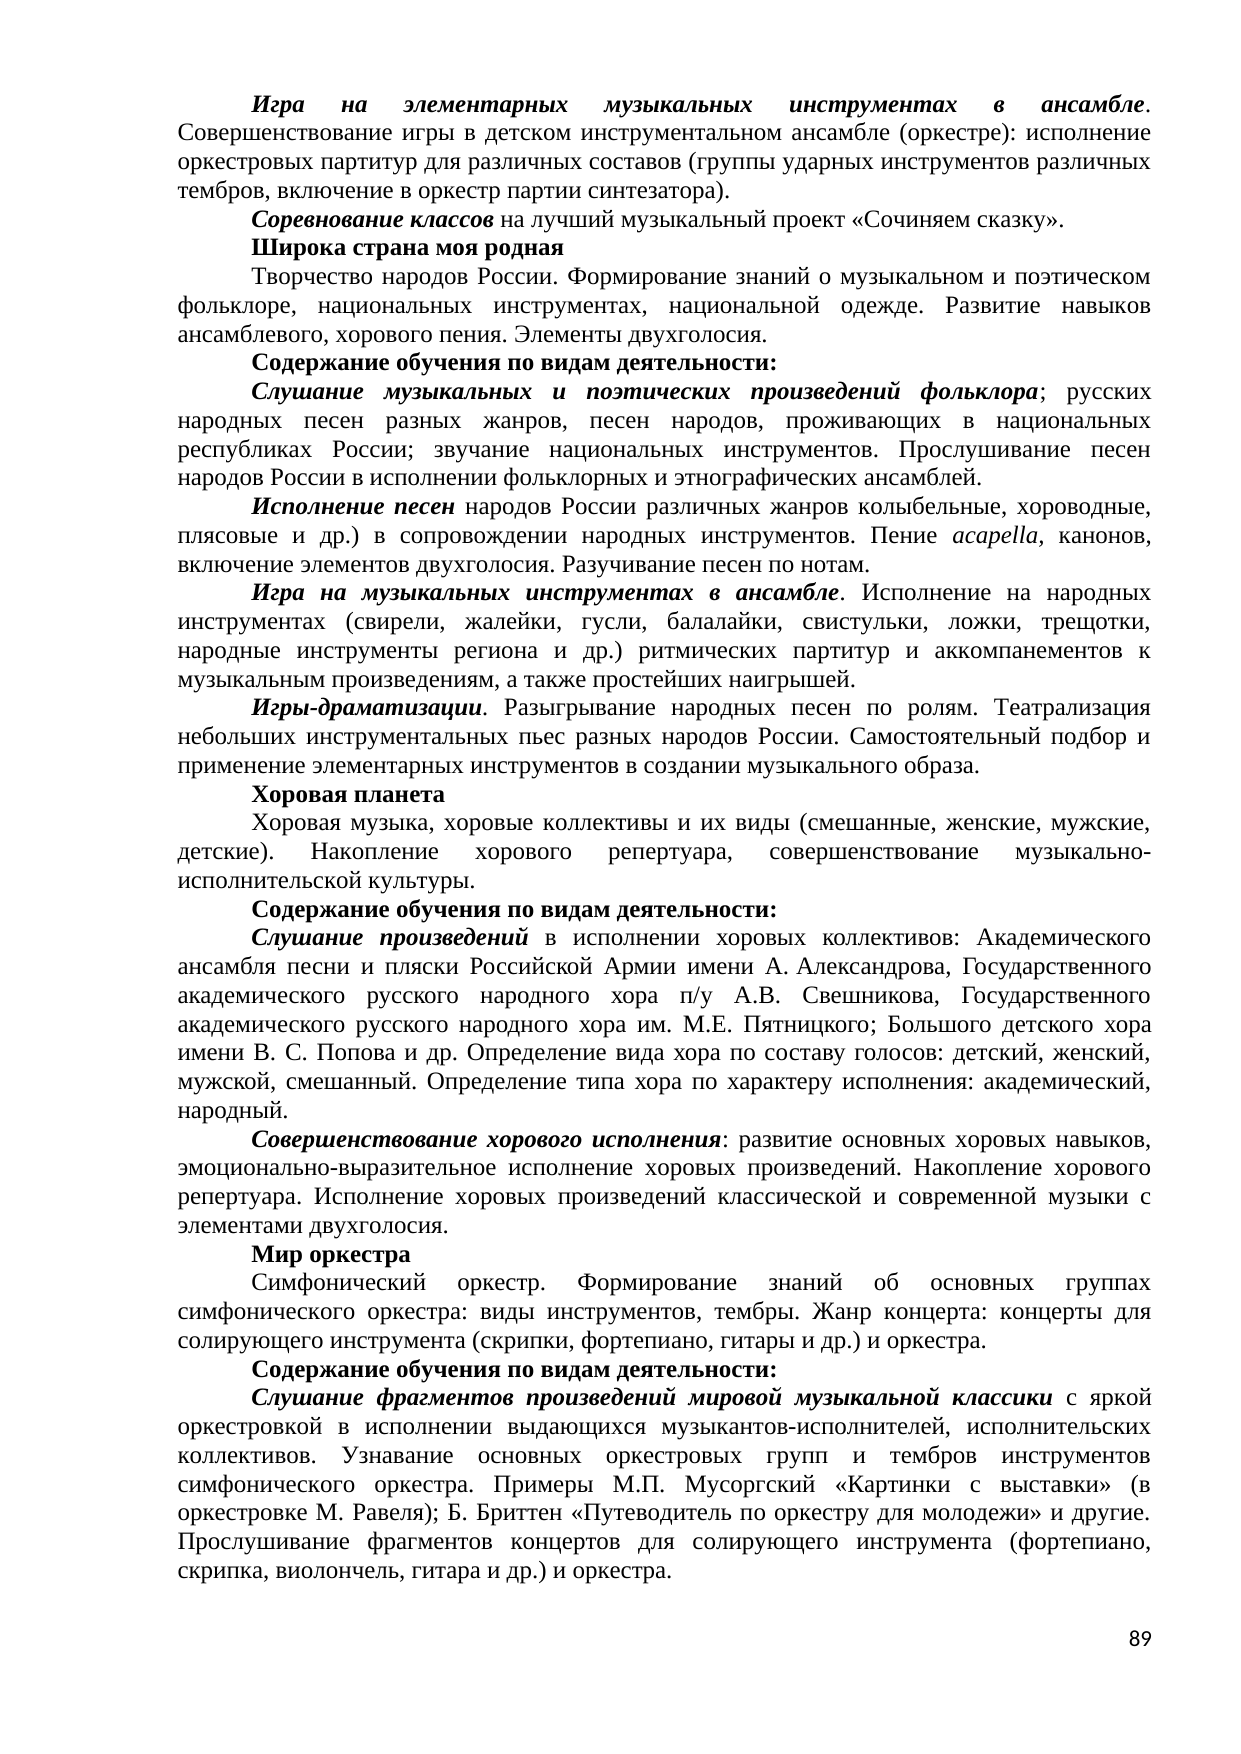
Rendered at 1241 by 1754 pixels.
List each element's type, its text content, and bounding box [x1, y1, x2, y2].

text Слушание фрагментов произведений мировой музыкальной классики с яркой оркестровкой в исполнении выдающихся музыкантов-исполнителей, исполнительских коллективов. Узнавание основных оркестровых групп и тембров инструментов симфонического оркестра. Примеры М.П. Мусоргский «Картинки с выставки» (в оркестровке М. Равеля); Б. Бриттен «Путеводитель по оркестру для молодежи» и другие. Прослушивание фрагментов концертов для солирующего инструмента (фортепиано, скрипка, виолончель, гитара и др.) и оркестра. [177, 1382, 1152, 1584]
text Игра на элементарных музыкальных инструментах в ансамбле. Совершенствование игры в детском инструментальном ансамбле (оркестре): исполнение оркестровых партитур для различных составов (группы ударных инструментов различных тембров, включение в оркестр партии синтезатора). [177, 89, 1152, 204]
text Совершенствование хорового исполнения: развитие основных хоровых навыков, эмоционально-выразительное исполнение хоровых произведений. Накопление хорового репертуара. Исполнение хоровых произведений классической и современной музыки с элементами двухголосия. [177, 1124, 1152, 1239]
text Творчество народов России. Формирование знаний о музыкальном и поэтическом фольклоре, национальных инструментах, национальной одежде. Развитие навыков ансамблевого, хорового пения. Элементы двухголосия. [177, 261, 1152, 347]
text Мир оркестра [177, 1239, 1152, 1267]
text Содержание обучения по видам деятельности: [177, 894, 1152, 922]
text Игры-драматизации. Разыгрывание народных песен по ролям. Театрализация небольших инструментальных пьес разных народов России. Самостоятельный подбор и применение элементарных инструментов в создании музыкального образа. [177, 692, 1152, 779]
text Слушание произведений в исполнении хоровых коллективов: Академического ансамбля песни и пляски Российской Армии имени А. Александрова, Государственного академического русского народного хора п/у А.В. Свешникова, Государственного академического русского народного хора им. М.Е. Пятницкого; Большого детского хора имени В. С. Попова и др. Определение вида хора по составу голосов: детский, женский, мужской, смешанный. Определение типа хора по характеру исполнения: академический, народный. [177, 922, 1152, 1124]
text Хоровая планета [177, 779, 1152, 807]
text Игра на музыкальных инструментах в ансамбле. Исполнение на народных инструментах (свирели, жалейки, гусли, балалайки, свистульки, ложки, трещотки, народные инструменты региона и др.) ритмических партитур и аккомпанементов к музыкальным произведениям, а также простейших наигрышей. [177, 577, 1152, 692]
text Широка страна моя родная [177, 232, 1152, 261]
text Симфонический оркестр. Формирование знаний об основных группах симфонического оркестра: виды инструментов, тембры. Жанр концерта: концерты для солирующего инструмента (скрипки, фортепиано, гитары и др.) и оркестра. [177, 1267, 1152, 1354]
text Хоровая музыка, хоровые коллективы и их виды (смешанные, женские, мужские, детские). Накопление хорового репертуара, совершенствование музыкально-исполнительской культуры. [177, 807, 1152, 894]
text Содержание обучения по видам деятельности: [177, 1354, 1152, 1382]
text Слушание музыкальных и поэтических произведений фольклора; русских народных песен разных жанров, песен народов, проживающих в национальных республиках России; звучание национальных инструментов. Прослушивание песен народов России в исполнении фольклорных и этнографических ансамблей. [177, 376, 1152, 491]
text Соревнование классов на лучший музыкальный проект «Сочиняем сказку». [177, 204, 1152, 232]
text Исполнение песен народов России различных жанров колыбельные, хороводные, плясовые и др.) в сопровождении народных инструментов. Пение acapella, канонов, включение элементов двухголосия. Разучивание песен по нотам. [177, 491, 1152, 577]
text Содержание обучения по видам деятельности: [177, 347, 1152, 376]
